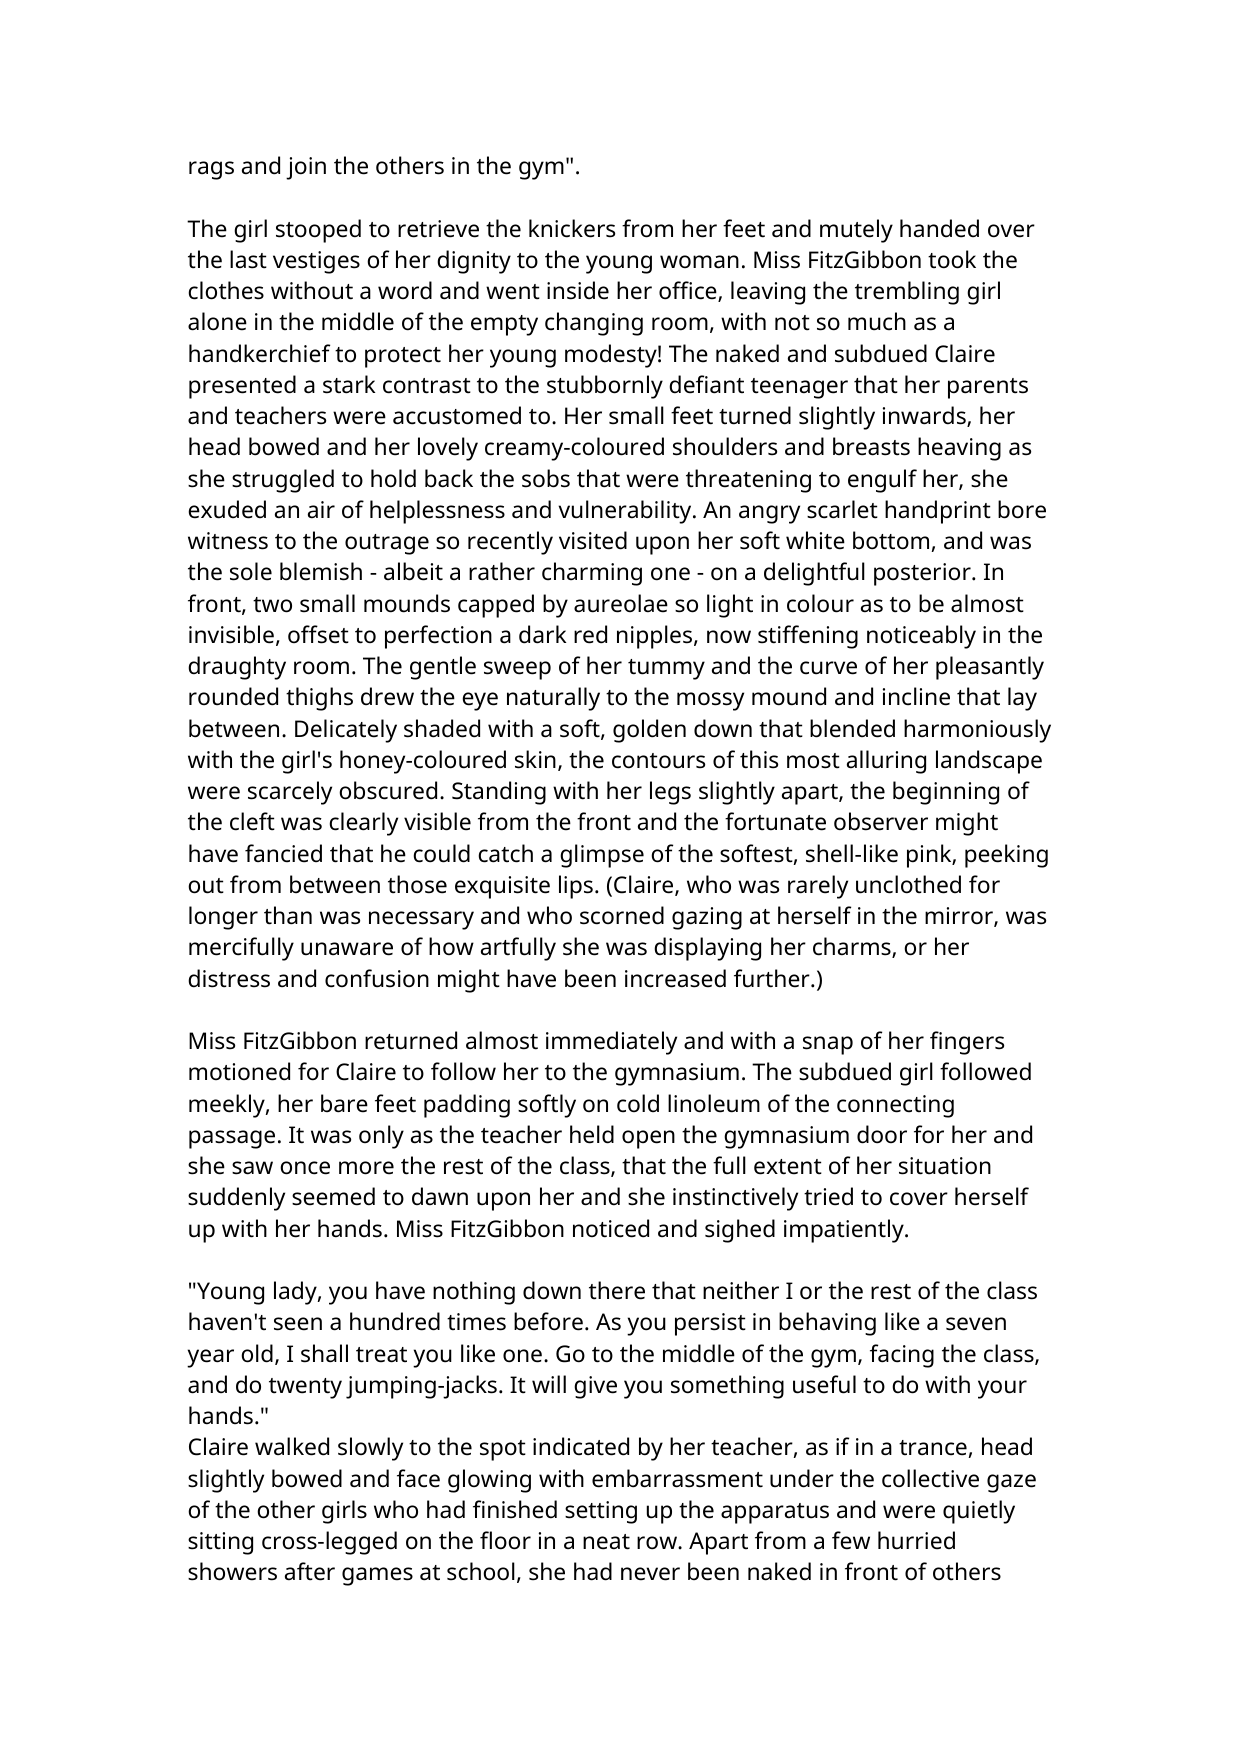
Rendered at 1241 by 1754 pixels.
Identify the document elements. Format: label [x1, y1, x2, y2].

text [187, 150, 1053, 1587]
